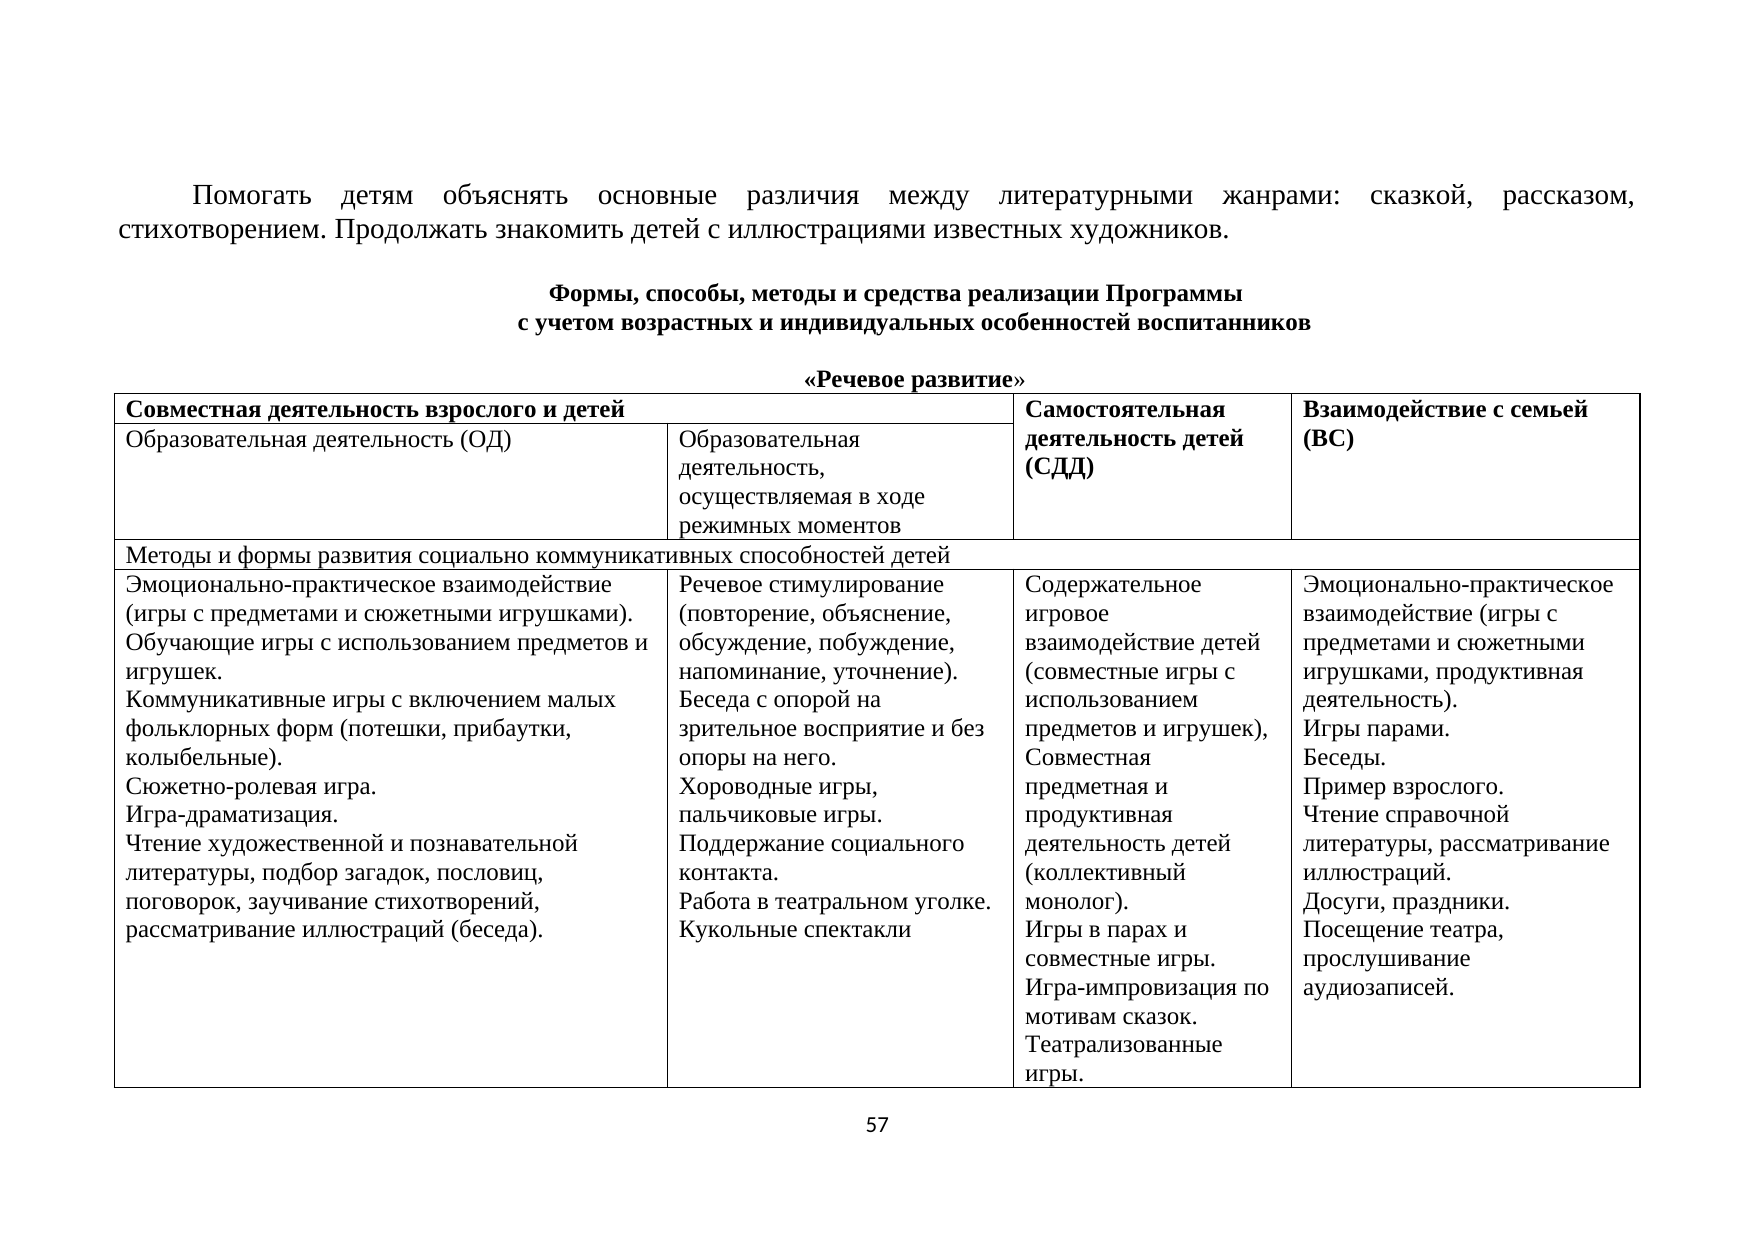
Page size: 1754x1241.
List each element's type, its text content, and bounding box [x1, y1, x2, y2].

text с учетом возрастных и индивидуальных особенностей воспитанников [193, 307, 1636, 335]
table_header Взаимодействие с семьей (ВС) [1292, 394, 1639, 539]
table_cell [668, 570, 1013, 1087]
table_cell Методы и формы развития социально коммуникативных способностей детей [115, 540, 1639, 568]
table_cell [1292, 570, 1639, 1087]
table_header Совместная деятельность взрослого и детей [115, 394, 1013, 423]
text Помогать детям объяснять основные различия между литературными жанрами: сказкой, рассказом, стихотворением. Продолжать знакомить детей с иллюстрациями известных художников. [118, 177, 1636, 244]
table_cell Образовательная деятельность, осуществляемая в ходе режимных моментов [668, 424, 1013, 539]
text Формы, способы, методы и средства реализации Программы [156, 278, 1636, 307]
text «Речевое развитие» [193, 364, 1636, 393]
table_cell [115, 570, 667, 1087]
table_cell Образовательная деятельность (ОД) [115, 424, 667, 539]
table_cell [1014, 570, 1291, 1087]
table_header Самостоятельная деятельность детей (СДД) [1014, 394, 1291, 539]
